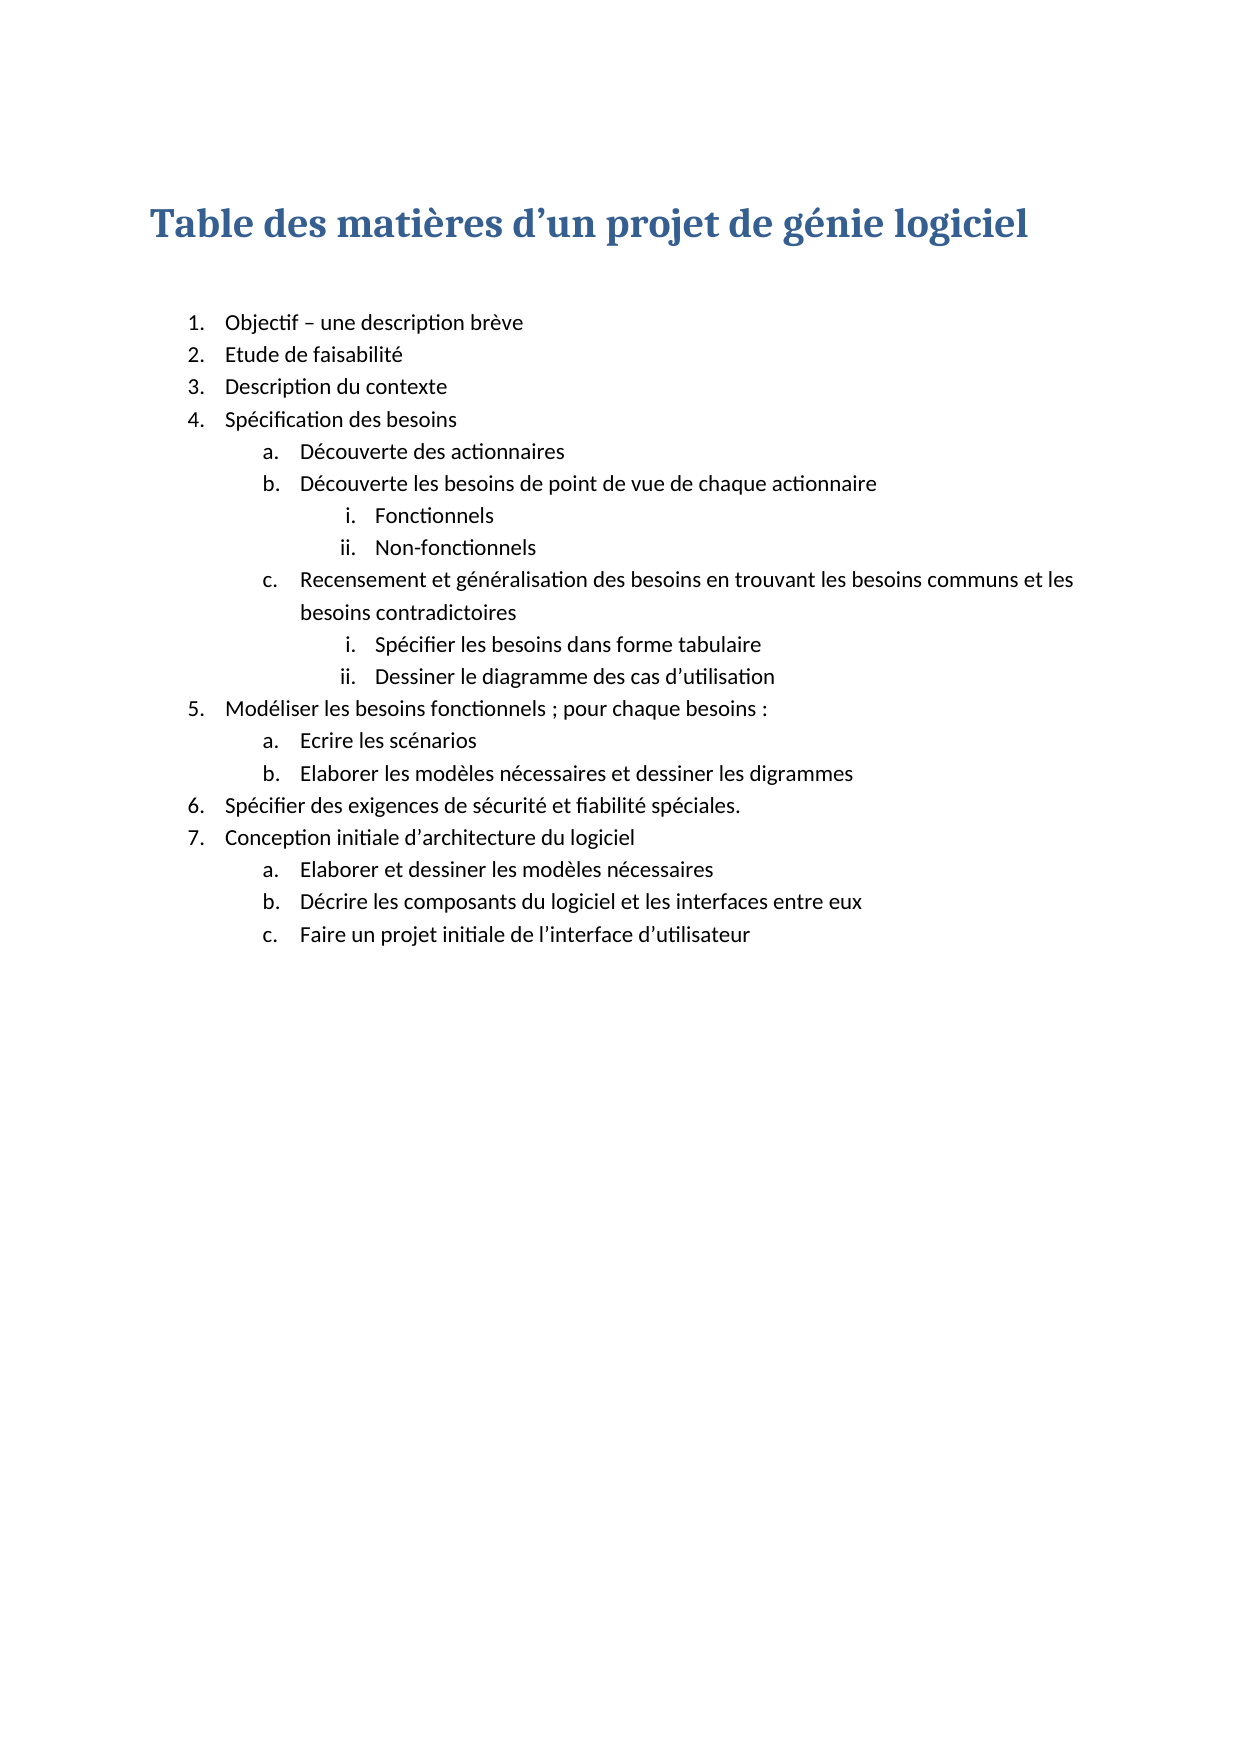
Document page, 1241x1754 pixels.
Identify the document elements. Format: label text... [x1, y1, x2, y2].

list Découverte des actionnaires [262, 437, 1090, 465]
list Recensement et généralisation des besoins en trouvant les besoins communs et les besoins contradictoires [262, 566, 1090, 626]
list Non-fonctionnels [356, 533, 1090, 561]
list Spécifier des exigences de sécurité et fiabilité spéciales. [187, 791, 1090, 819]
list Découverte les besoins de point de vue de chaque actionnaire [262, 469, 1090, 497]
list Décrire les composants du logiciel et les interfaces entre eux [262, 887, 1090, 916]
list Description du contexte [187, 372, 1090, 401]
list Ecrire les scénarios [262, 727, 1090, 754]
list Dessiner le diagramme des cas d’utilisation [356, 662, 1090, 690]
list Elaborer les modèles nécessaires et dessiner les digrammes [262, 759, 1090, 787]
list Etude de faisabilité [187, 340, 1090, 368]
list Spécification des besoins [187, 405, 1090, 433]
list Modéliser les besoins fonctionnels ; pour chaque besoins : [187, 694, 1090, 722]
list Fonctionnels [356, 501, 1090, 529]
list Elaborer et dessiner les modèles nécessaires [262, 855, 1090, 883]
list Objectif – une description brève [187, 308, 1090, 336]
list Faire un projet initiale de l’interface d’utilisateur [262, 920, 1090, 948]
list Spécifier les besoins dans forme tabulaire [356, 630, 1090, 658]
list Conception initiale d’architecture du logiciel [187, 823, 1090, 851]
subtitle Table des matières d’un projet de génie logiciel [150, 200, 1090, 248]
